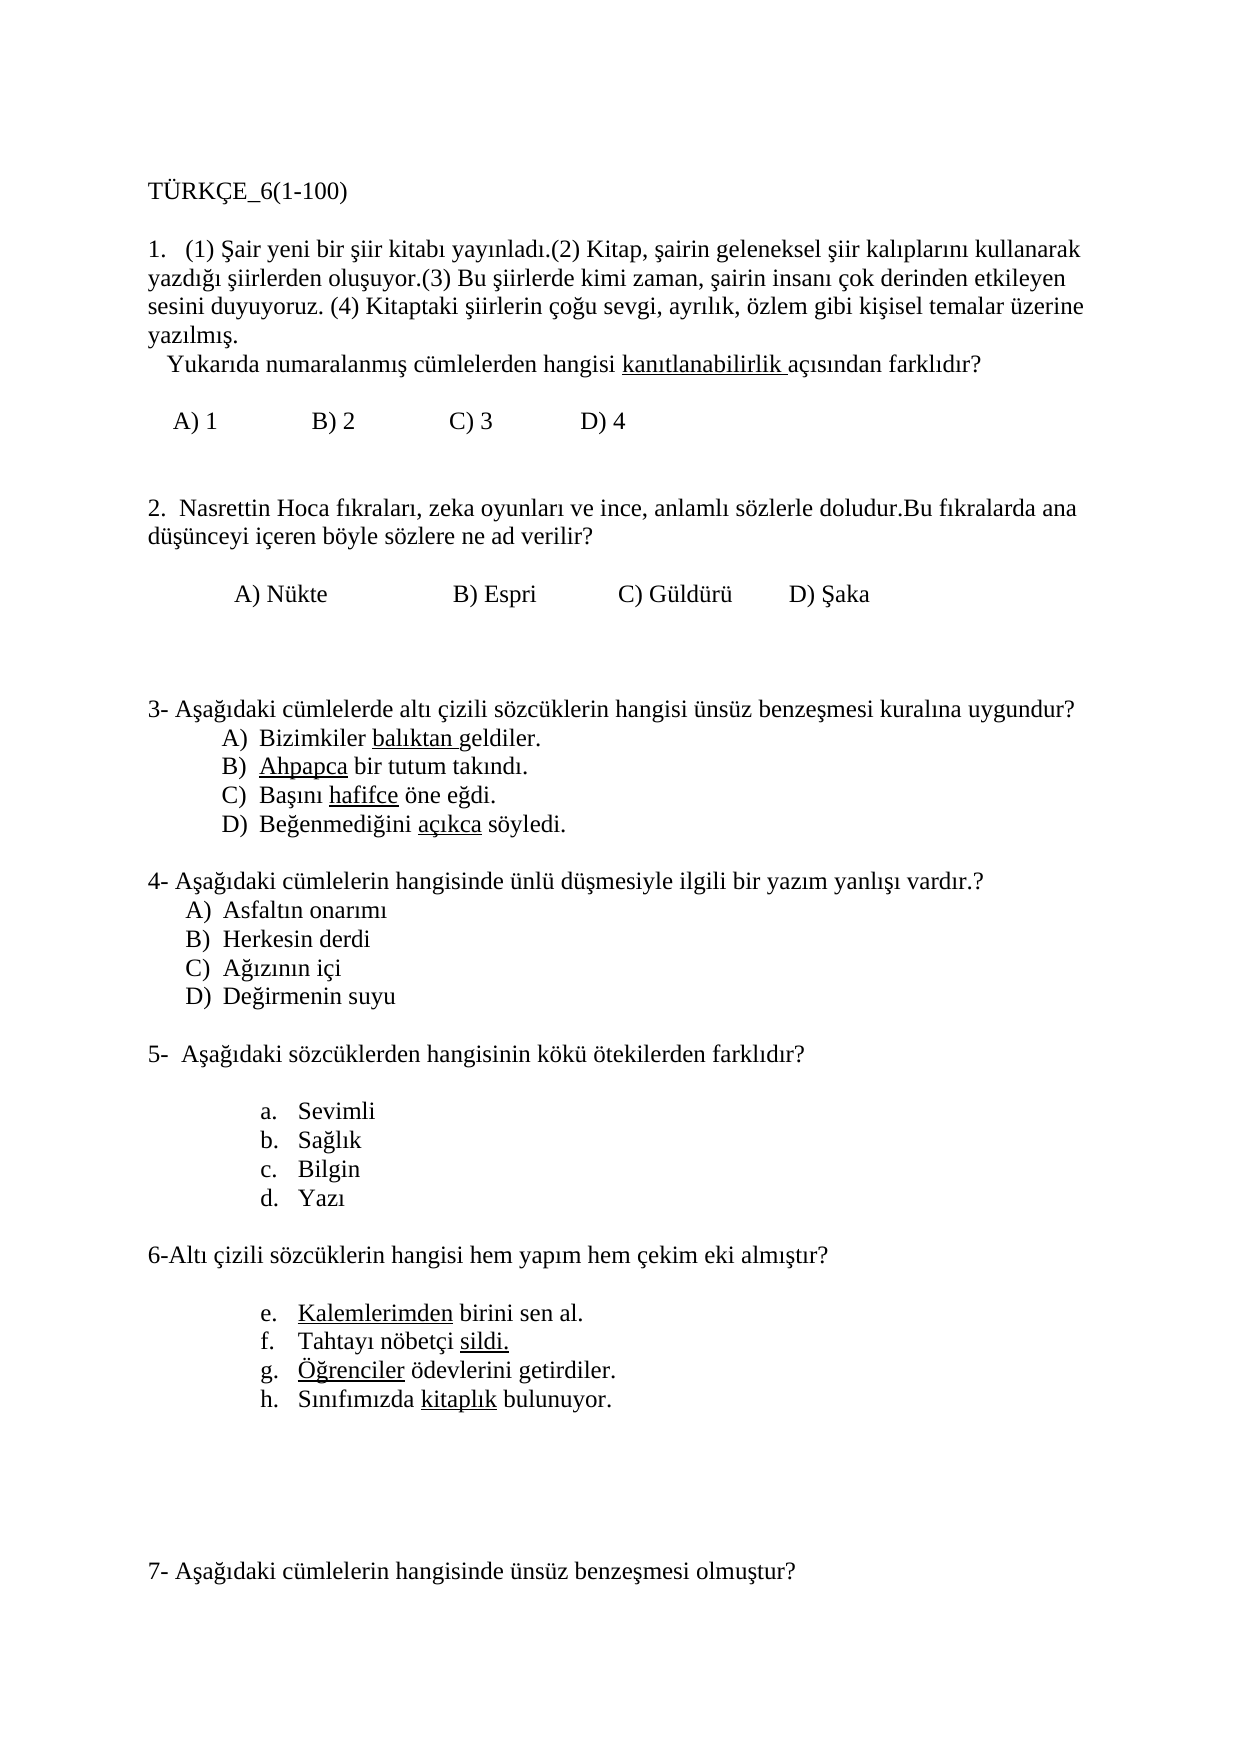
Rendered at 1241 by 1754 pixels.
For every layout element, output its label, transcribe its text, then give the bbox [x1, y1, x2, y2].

text A) Nükte B) Espri C) Güldürü D) Şaka [148, 579, 1093, 608]
list Sınıfımızda kitaplık bulunuyor. [260, 1384, 1093, 1413]
list Değirmenin suyu [185, 981, 1093, 1010]
list Bilgin [260, 1154, 1093, 1183]
list Sağlık [260, 1125, 1093, 1154]
text 1. (1) Şair yeni bir şiir kitabı yayınladı.(2) Kitap, şairin geleneksel şiir kalıplarını kullanarak yazdığı şiirlerden oluşuyor.(3) Bu şiirlerde kimi zaman, şairin insanı çok derinden etkileyen sesini duyuyoruz. (4) Kitaptaki şiirlerin çoğu sevgi, ayrılık, özlem gibi kişisel temalar üzerine yazılmış. [148, 234, 1093, 349]
list Ahpapca bir tutum takındı. [221, 751, 1093, 780]
list Öğrenciler ödevlerini getirdiler. [260, 1355, 1093, 1384]
text TÜRKÇE_6(1-100) [148, 176, 1093, 205]
list Sevimli [260, 1096, 1093, 1125]
text 4- Aşağıdaki cümlelerin hangisinde ünlü düşmesiyle ilgili bir yazım yanlışı vardır.? [148, 866, 1093, 895]
text A) 1 B) 2 C) 3 D) 4 [148, 406, 1093, 435]
text 3- Aşağıdaki cümlelerde altı çizili sözcüklerin hangisi ünsüz benzeşmesi kuralına uygundur? [148, 694, 1093, 723]
list Ağızının içi [185, 953, 1093, 981]
text 5- Aşağıdaki sözcüklerden hangisinin kökü ötekilerden farklıdır? [148, 1039, 1093, 1068]
list Yazı [260, 1183, 1093, 1211]
list Asfaltın onarımı [185, 895, 1093, 924]
text Yukarıda numaralanmış cümlelerden hangisi kanıtlanabilirlik açısından farklıdır? [148, 349, 1093, 378]
list Bizimkiler balıktan geldiler. [221, 723, 1093, 751]
text 7- Aşağıdaki cümlelerin hangisinde ünsüz benzeşmesi olmuştur? [148, 1556, 1093, 1585]
list Tahtayı nöbetçi sildi. [260, 1326, 1093, 1355]
list Beğenmediğini açıkca söyledi. [221, 809, 1093, 838]
text 6-Altı çizili sözcüklerin hangisi hem yapım hem çekim eki almıştır? [148, 1240, 1093, 1269]
list Kalemlerimden birini sen al. [260, 1298, 1093, 1326]
list Herkesin derdi [185, 924, 1093, 953]
list Başını hafifce öne eğdi. [221, 780, 1093, 809]
text 2. Nasrettin Hoca fıkraları, zeka oyunları ve ince, anlamlı sözlerle doludur.Bu fıkralarda ana düşünceyi içeren böyle sözlere ne ad verilir? [148, 493, 1093, 550]
